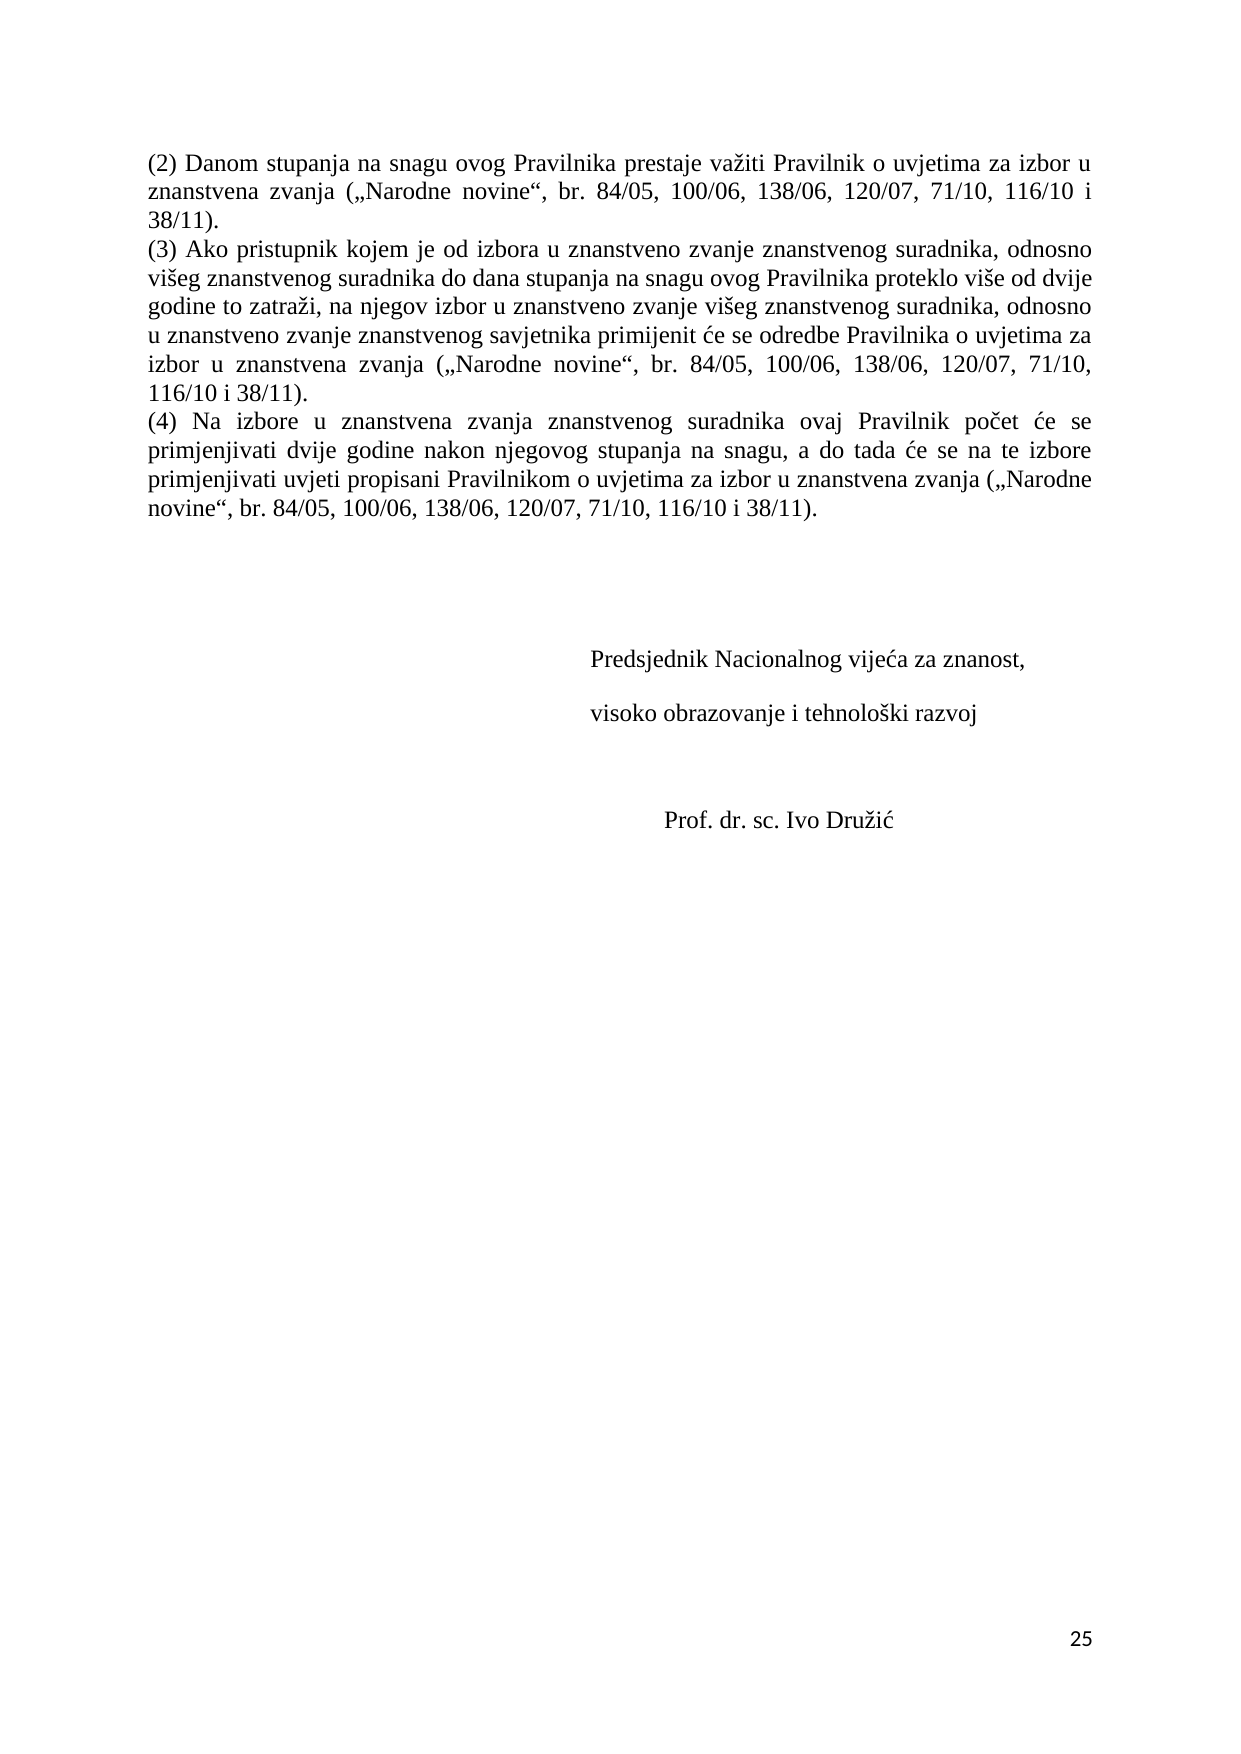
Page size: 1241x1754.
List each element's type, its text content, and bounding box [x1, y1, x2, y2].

text (4) Na izbore u znanstvena zvanja znanstvenog suradnika ovaj Pravilnik počet će se primjenjivati dvije godine nakon njegovog stupanja na snagu, a do tada će se na te izbore primjenjivati uvjeti propisani Pravilnikom o uvjetima za izbor u znanstvena zvanja („Narodne novine“, br. 84/05, 100/06, 138/06, 120/07, 71/10, 116/10 i 38/11). [148, 406, 1093, 521]
text (3) Ako pristupnik kojem je od izbora u znanstveno zvanje znanstvenog suradnika, odnosno višeg znanstvenog suradnika do dana stupanja na snagu ovog Pravilnika proteklo više od dvije godine to zatraži, na njegov izbor u znanstveno zvanje višeg znanstvenog suradnika, odnosno u znanstveno zvanje znanstvenog savjetnika primijenit će se odredbe Pravilnika o uvjetima za izbor u znanstvena zvanja („Narodne novine“, br. 84/05, 100/06, 138/06, 120/07, 71/10, 116/10 i 38/11). [148, 234, 1093, 406]
text visoko obrazovanje i tehnološki razvoj [148, 698, 1093, 726]
text (2) Danom stupanja na snagu ovog Pravilnika prestaje važiti Pravilnik o uvjetima za izbor u znanstvena zvanja („Narodne novine“, br. 84/05, 100/06, 138/06, 120/07, 71/10, 116/10 i 38/11). [148, 148, 1093, 234]
text Prof. dr. sc. Ivo Družić [148, 805, 1093, 834]
text Predsjednik Nacionalnog vijeća za znanost, [148, 644, 1093, 673]
